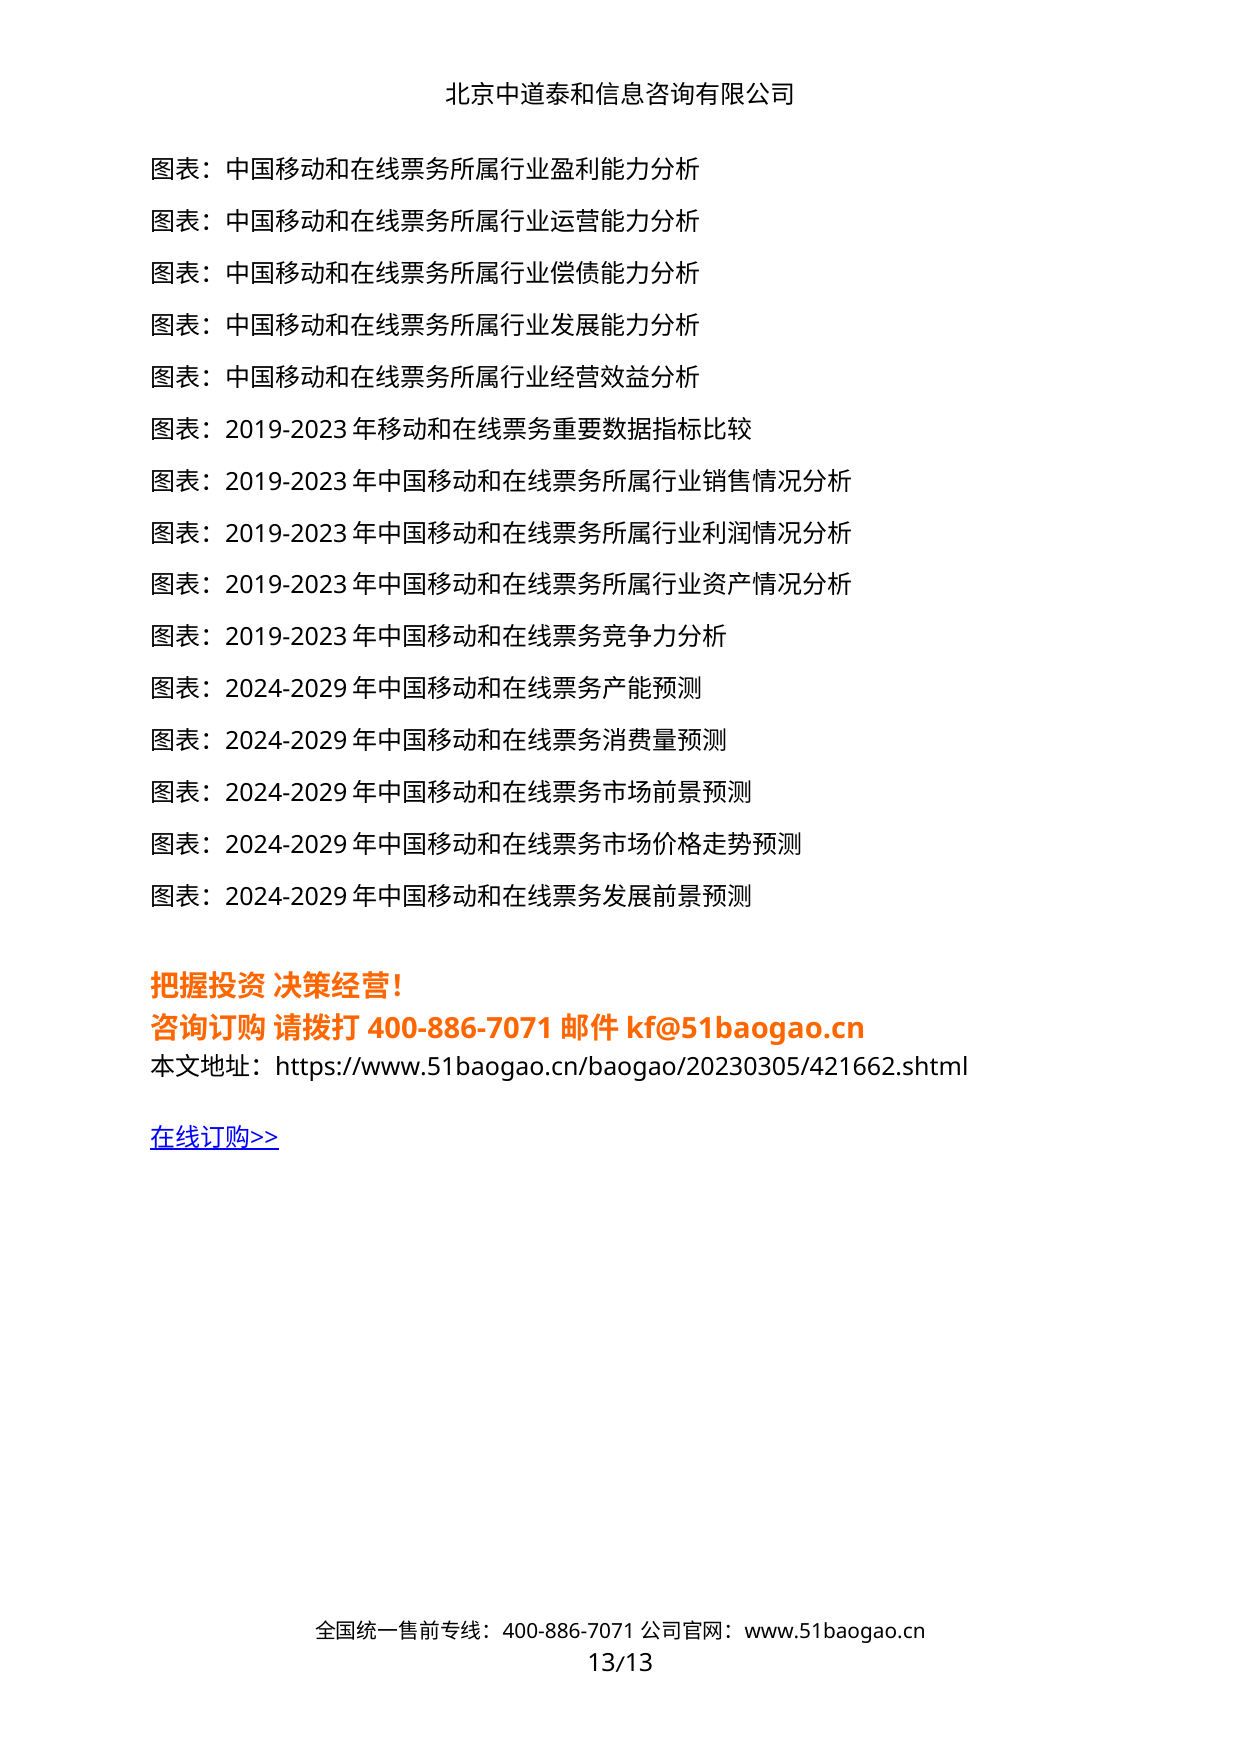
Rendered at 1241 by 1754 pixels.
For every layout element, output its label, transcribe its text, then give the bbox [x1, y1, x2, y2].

text 图表：2024-2029年中国移动和在线票务市场前景预测 [150, 772, 1090, 809]
text 图表：中国移动和在线票务所属行业偿债能力分析 [150, 254, 1090, 290]
text 图表：中国移动和在线票务所属行业经营效益分析 [150, 357, 1090, 394]
text 把握投资 决策经营！咨询订购 请拨打 400-886-7071 邮件 kf@51baogao.cn本文地址：https://www.51baogao.cn/baogao/20230305/421662.shtml [150, 928, 1090, 1083]
text 图表：中国移动和在线票务所属行业发展能力分析 [150, 306, 1090, 342]
text 图表：2019-2023年移动和在线票务重要数据指标比较 [150, 409, 1090, 446]
text 图表：2024-2029年中国移动和在线票务消费量预测 [150, 721, 1090, 757]
text 图表：2024-2029年中国移动和在线票务产能预测 [150, 669, 1090, 705]
text 图表：2019-2023年中国移动和在线票务所属行业资产情况分析 [150, 565, 1090, 601]
text 图表：2019-2023年中国移动和在线票务竞争力分析 [150, 617, 1090, 653]
text 图表：2024-2029年中国移动和在线票务市场价格走势预测 [150, 824, 1090, 861]
text 图表：中国移动和在线票务所属行业运营能力分析 [150, 202, 1090, 238]
text 在线订购>> [150, 1083, 1090, 1153]
text 图表：2019-2023年中国移动和在线票务所属行业销售情况分析 [150, 461, 1090, 497]
text 图表：中国移动和在线票务所属行业盈利能力分析 [150, 150, 1090, 186]
text 图表：2024-2029年中国移动和在线票务发展前景预测 [150, 876, 1090, 912]
text 图表：2019-2023年中国移动和在线票务所属行业利润情况分析 [150, 513, 1090, 549]
